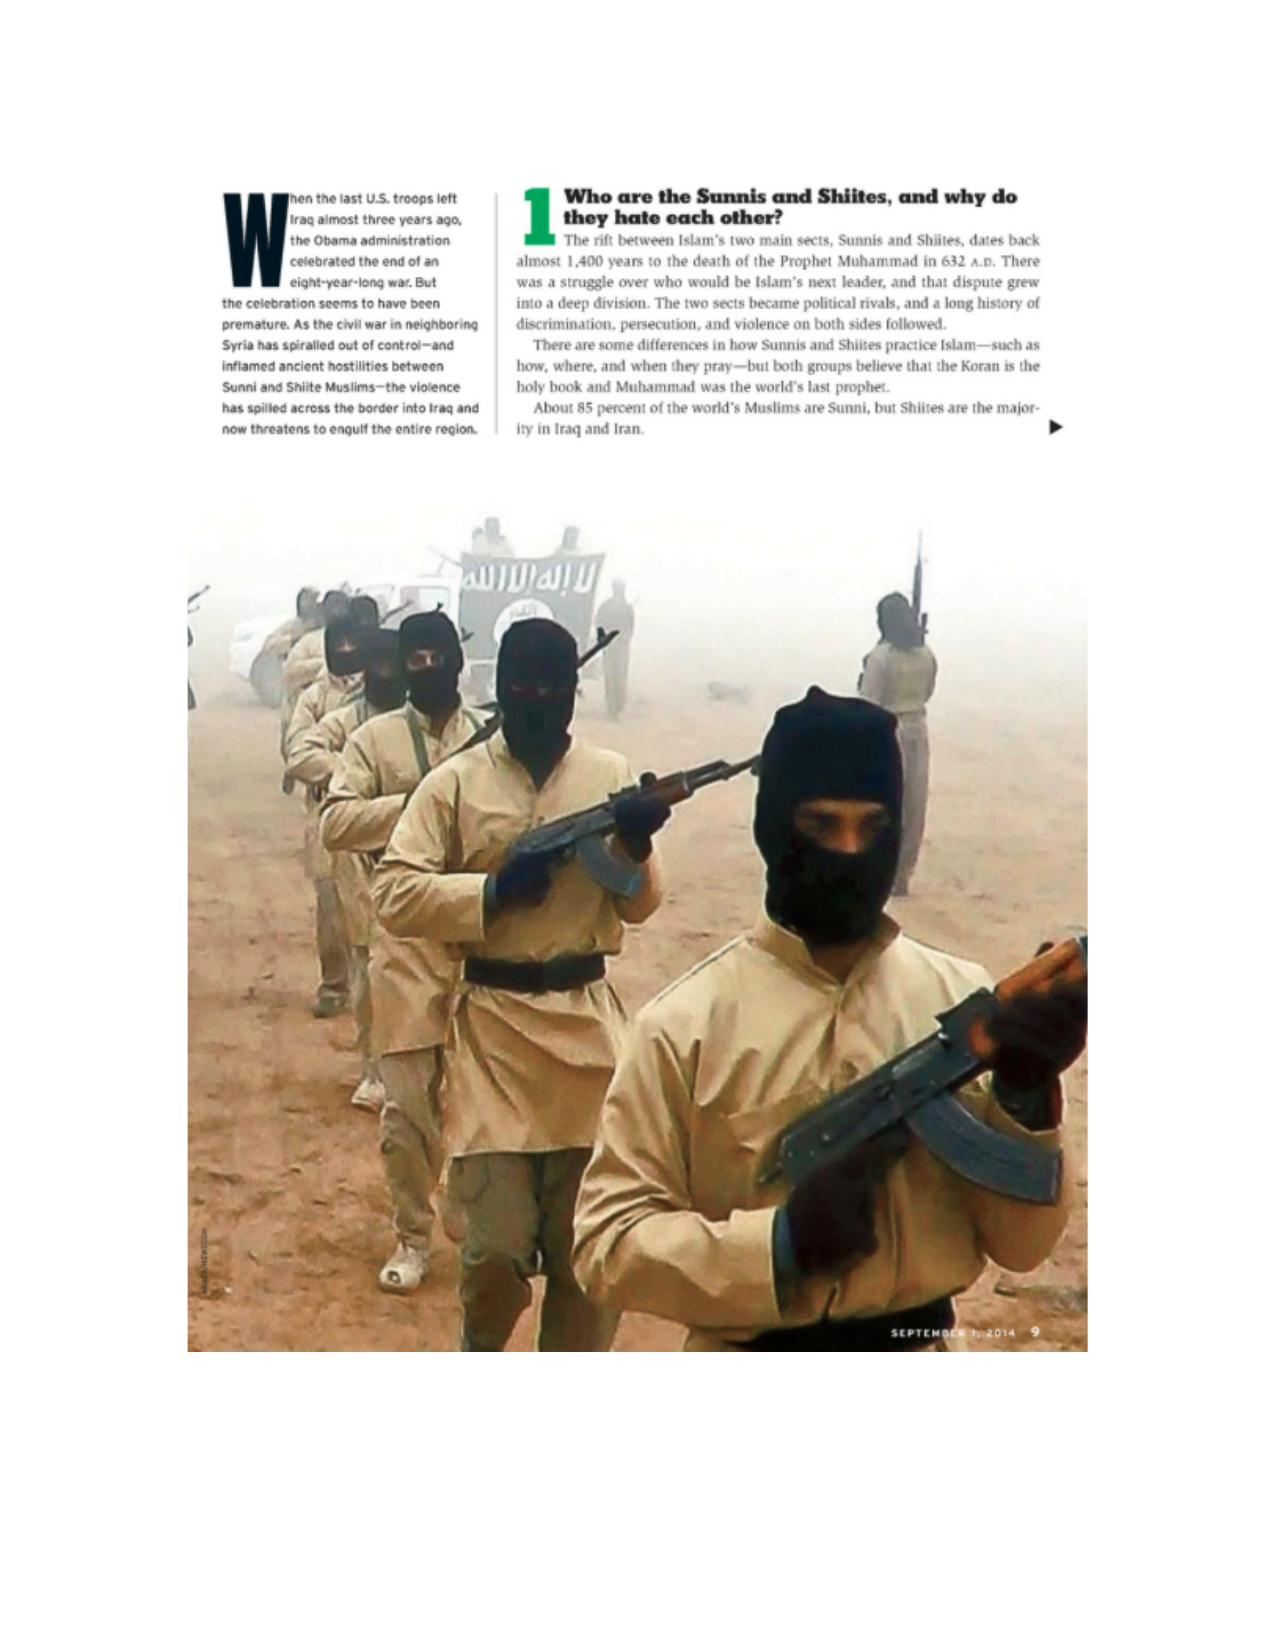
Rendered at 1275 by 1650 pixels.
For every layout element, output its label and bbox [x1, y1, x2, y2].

picture [187, 150, 1088, 1352]
